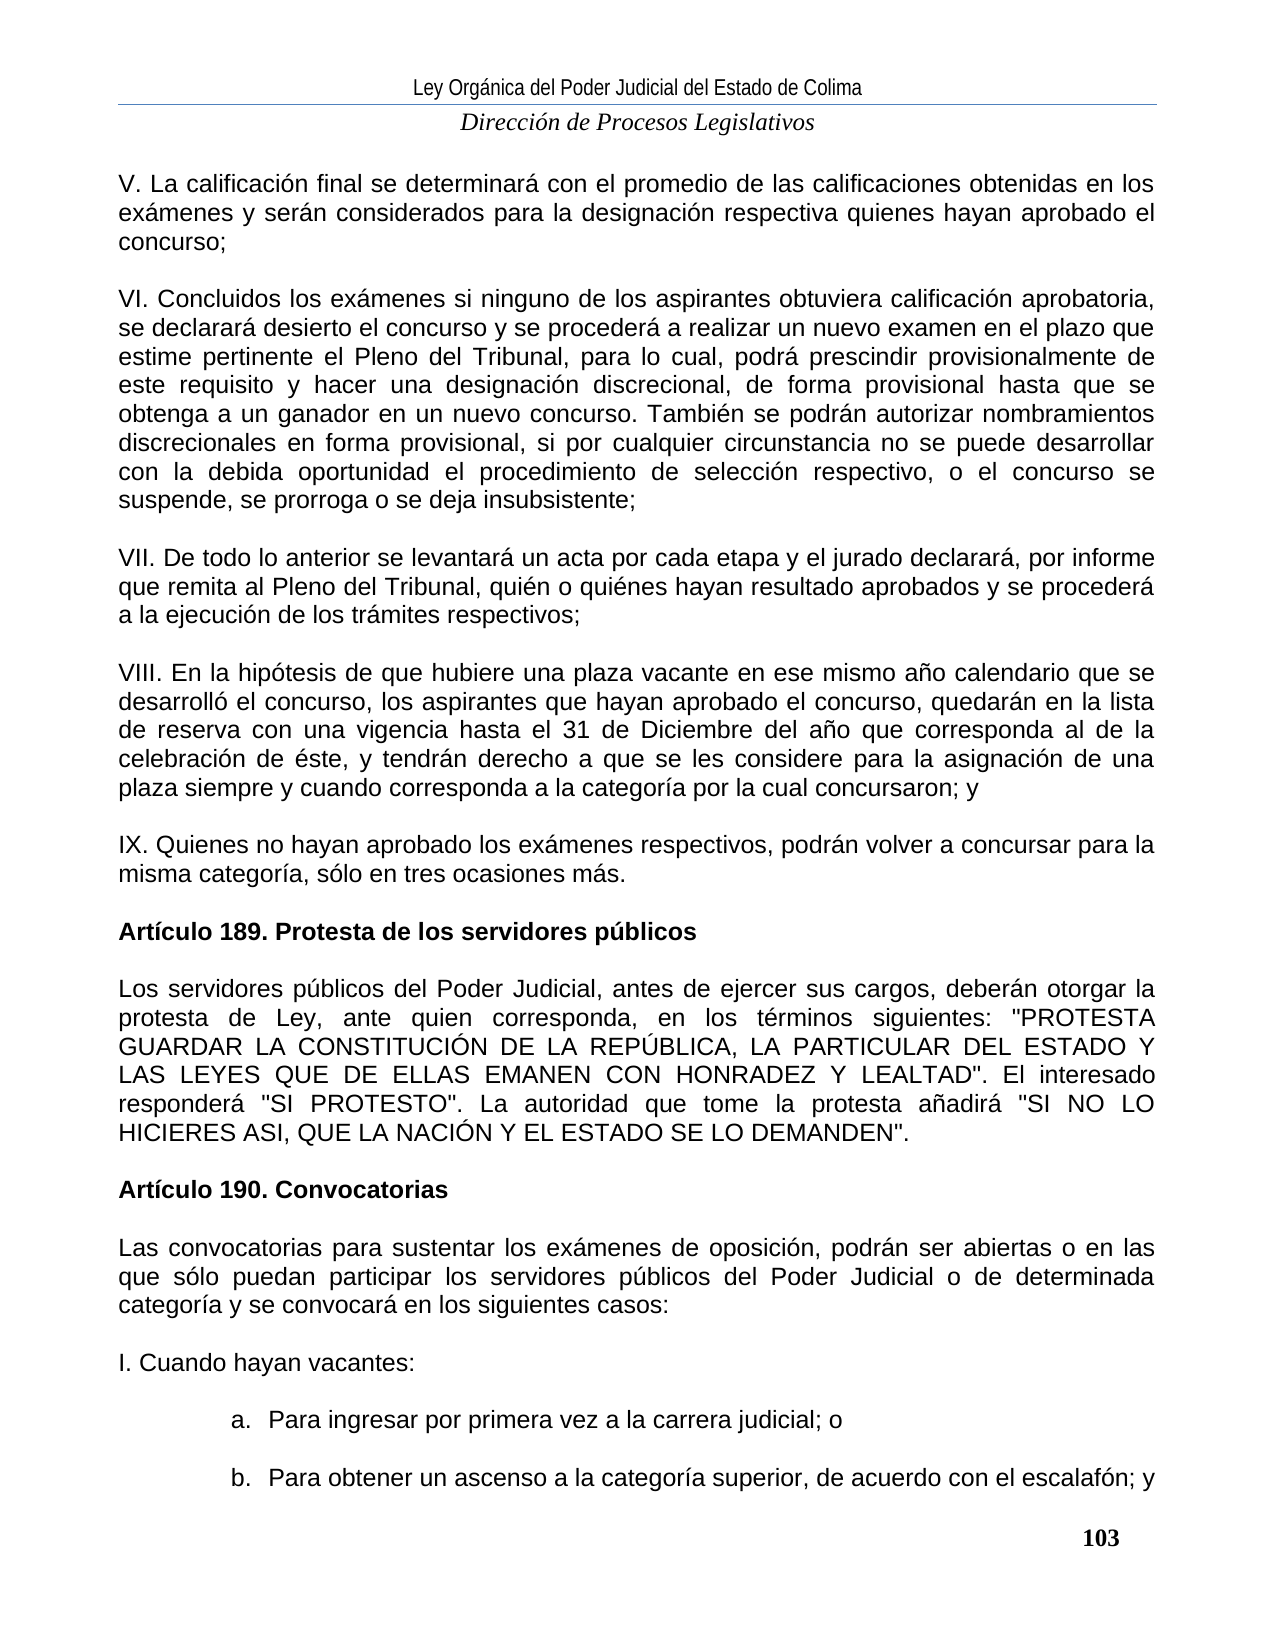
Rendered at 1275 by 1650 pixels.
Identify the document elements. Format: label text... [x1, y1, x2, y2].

text VII. De todo lo anterior se levantará un acta por cada etapa y el jurado declarará, por informe que remita al Pleno del Tribunal, quién o quiénes hayan resultado aprobados y se procederá a la ejecución de los trámites respectivos; [118, 543, 1157, 629]
list Para ingresar por primera vez a la carrera judicial; o [231, 1405, 1157, 1434]
text Artículo 190. Convocatorias [118, 1175, 1157, 1204]
text VIII. En la hipótesis de que hubiere una plaza vacante en ese mismo año calendario que se desarrolló el concurso, los aspirantes que hayan aprobado el concurso, quedarán en la lista de reserva con una vigencia hasta el 31 de Diciembre del año que corresponda al de la celebración de éste, y tendrán derecho a que se les considere para la asignación de una plaza siempre y cuando corresponda a la categoría por la cual concursaron; y [118, 658, 1157, 801]
text Las convocatorias para sustentar los exámenes de oposición, podrán ser abiertas o en las que sólo puedan participar los servidores públicos del Poder Judicial o de determinada categoría y se convocará en los siguientes casos: [118, 1233, 1157, 1319]
text IX. Quienes no hayan aprobado los exámenes respectivos, podrán volver a concursar para la misma categoría, sólo en tres ocasiones más. [118, 830, 1157, 888]
text V. La calificación final se determinará con el promedio de las calificaciones obtenidas en los exámenes y serán considerados para la designación respectiva quienes hayan aprobado el concurso; [118, 169, 1157, 255]
text I. Cuando hayan vacantes: [118, 1348, 1157, 1376]
text VI. Concluidos los exámenes si ninguno de los aspirantes obtuviera calificación aprobatoria, se declarará desierto el concurso y se procederá a realizar un nuevo examen en el plazo que estime pertinente el Pleno del Tribunal, para lo cual, podrá prescindir provisionalmente de este requisito y hacer una designación discrecional, de forma provisional hasta que se obtenga a un ganador en un nuevo concurso. También se podrán autorizar nombramientos discrecionales en forma provisional, si por cualquier circunstancia no se puede desarrollar con la debida oportunidad el procedimiento de selección respectivo, o el concurso se suspende, se prorroga o se deja insubsistente; [118, 284, 1157, 514]
text Los servidores públicos del Poder Judicial, antes de ejercer sus cargos, deberán otorgar la protesta de Ley, ante quien corresponda, en los términos siguientes: "PROTESTA GUARDAR LA CONSTITUCIÓN DE LA REPÚBLICA, LA PARTICULAR DEL ESTADO Y LAS LEYES QUE DE ELLAS EMANEN CON HONRADEZ Y LEALTAD". El interesado responderá "SI PROTESTO". La autoridad que tome la protesta añadirá "SI NO LO HICIERES ASI, QUE LA NACIÓN Y EL ESTADO SE LO DEMANDEN". [118, 974, 1157, 1146]
list Para obtener un ascenso a la categoría superior, de acuerdo con el escalafón; y [231, 1463, 1157, 1491]
text Artículo 189. Protesta de los servidores públicos [118, 916, 1157, 945]
